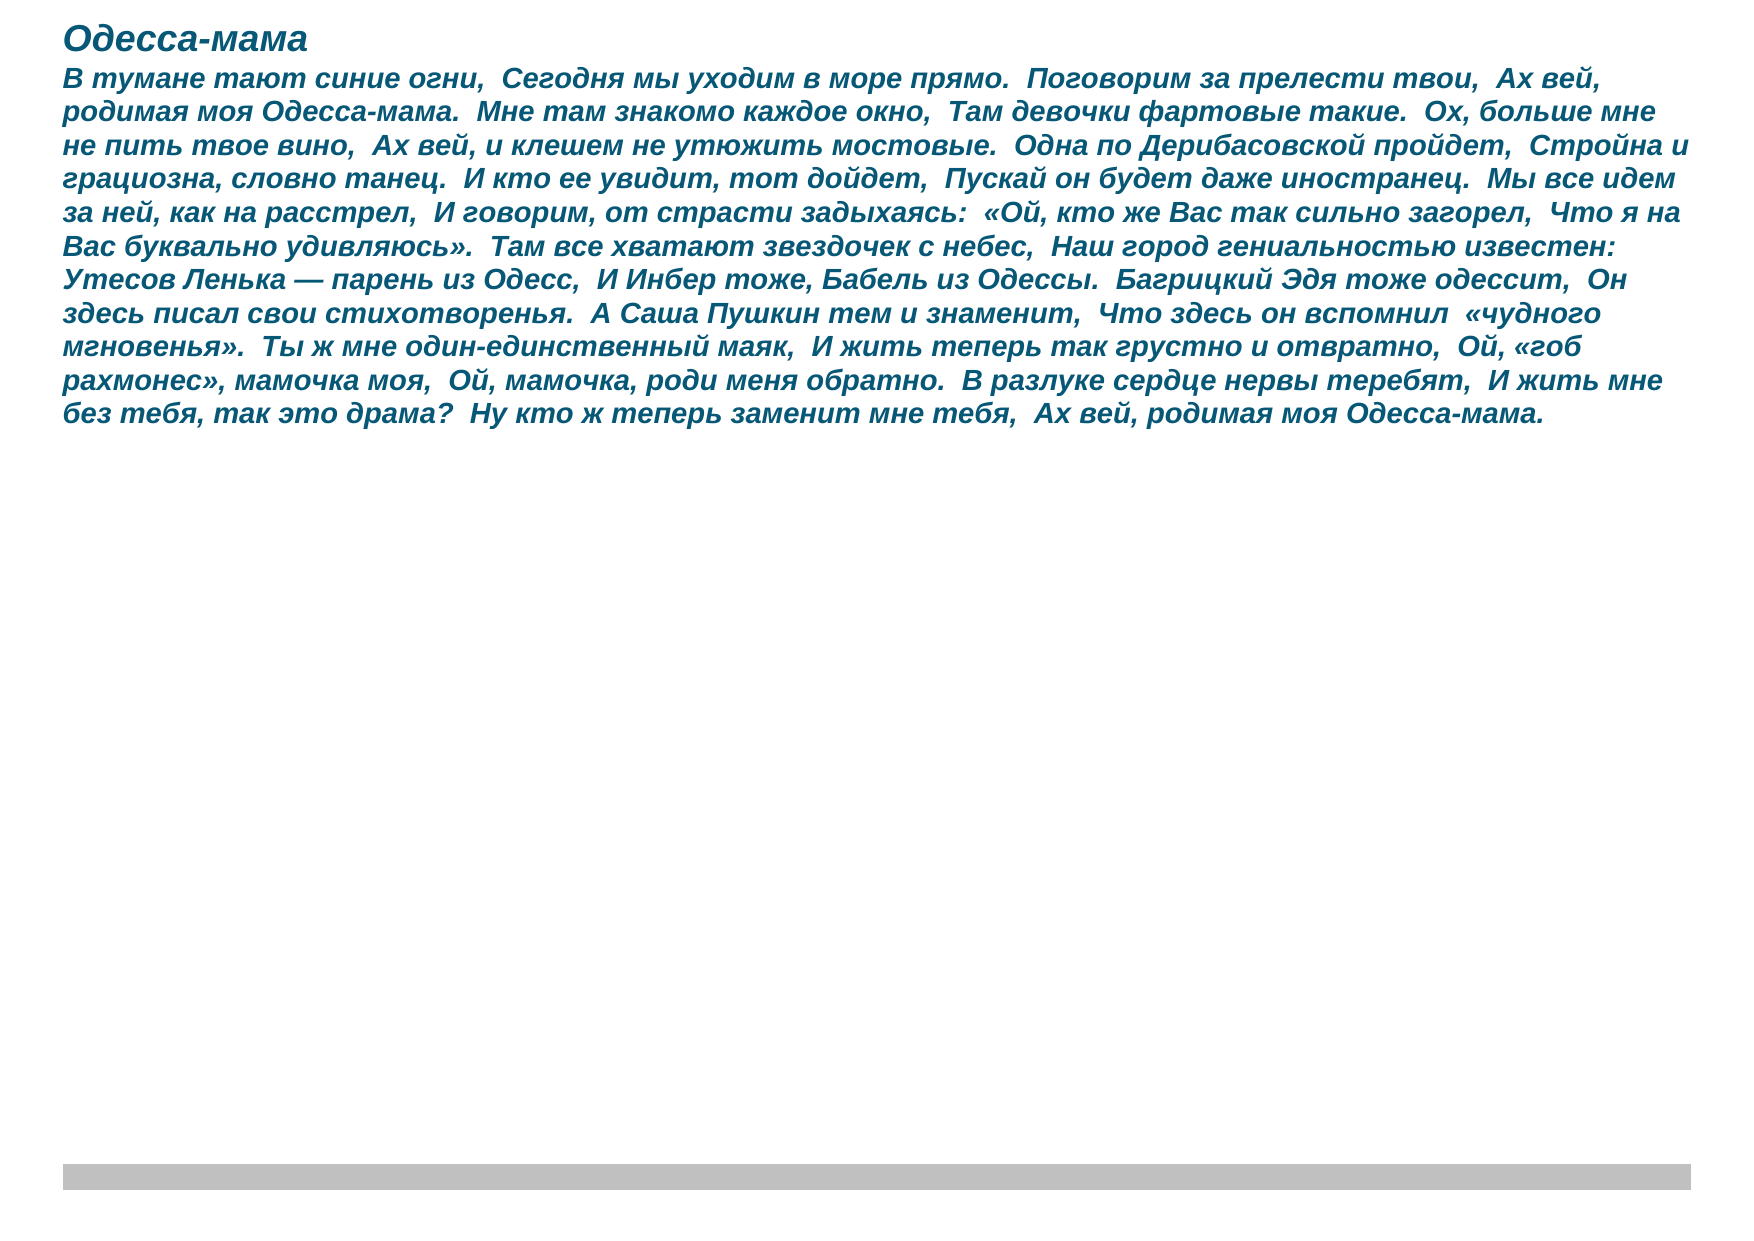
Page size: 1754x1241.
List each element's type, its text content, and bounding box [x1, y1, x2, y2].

text В тумане тают синие огни, [62, 61, 1691, 430]
subtitle Одесса-мама [62, 17, 1691, 60]
